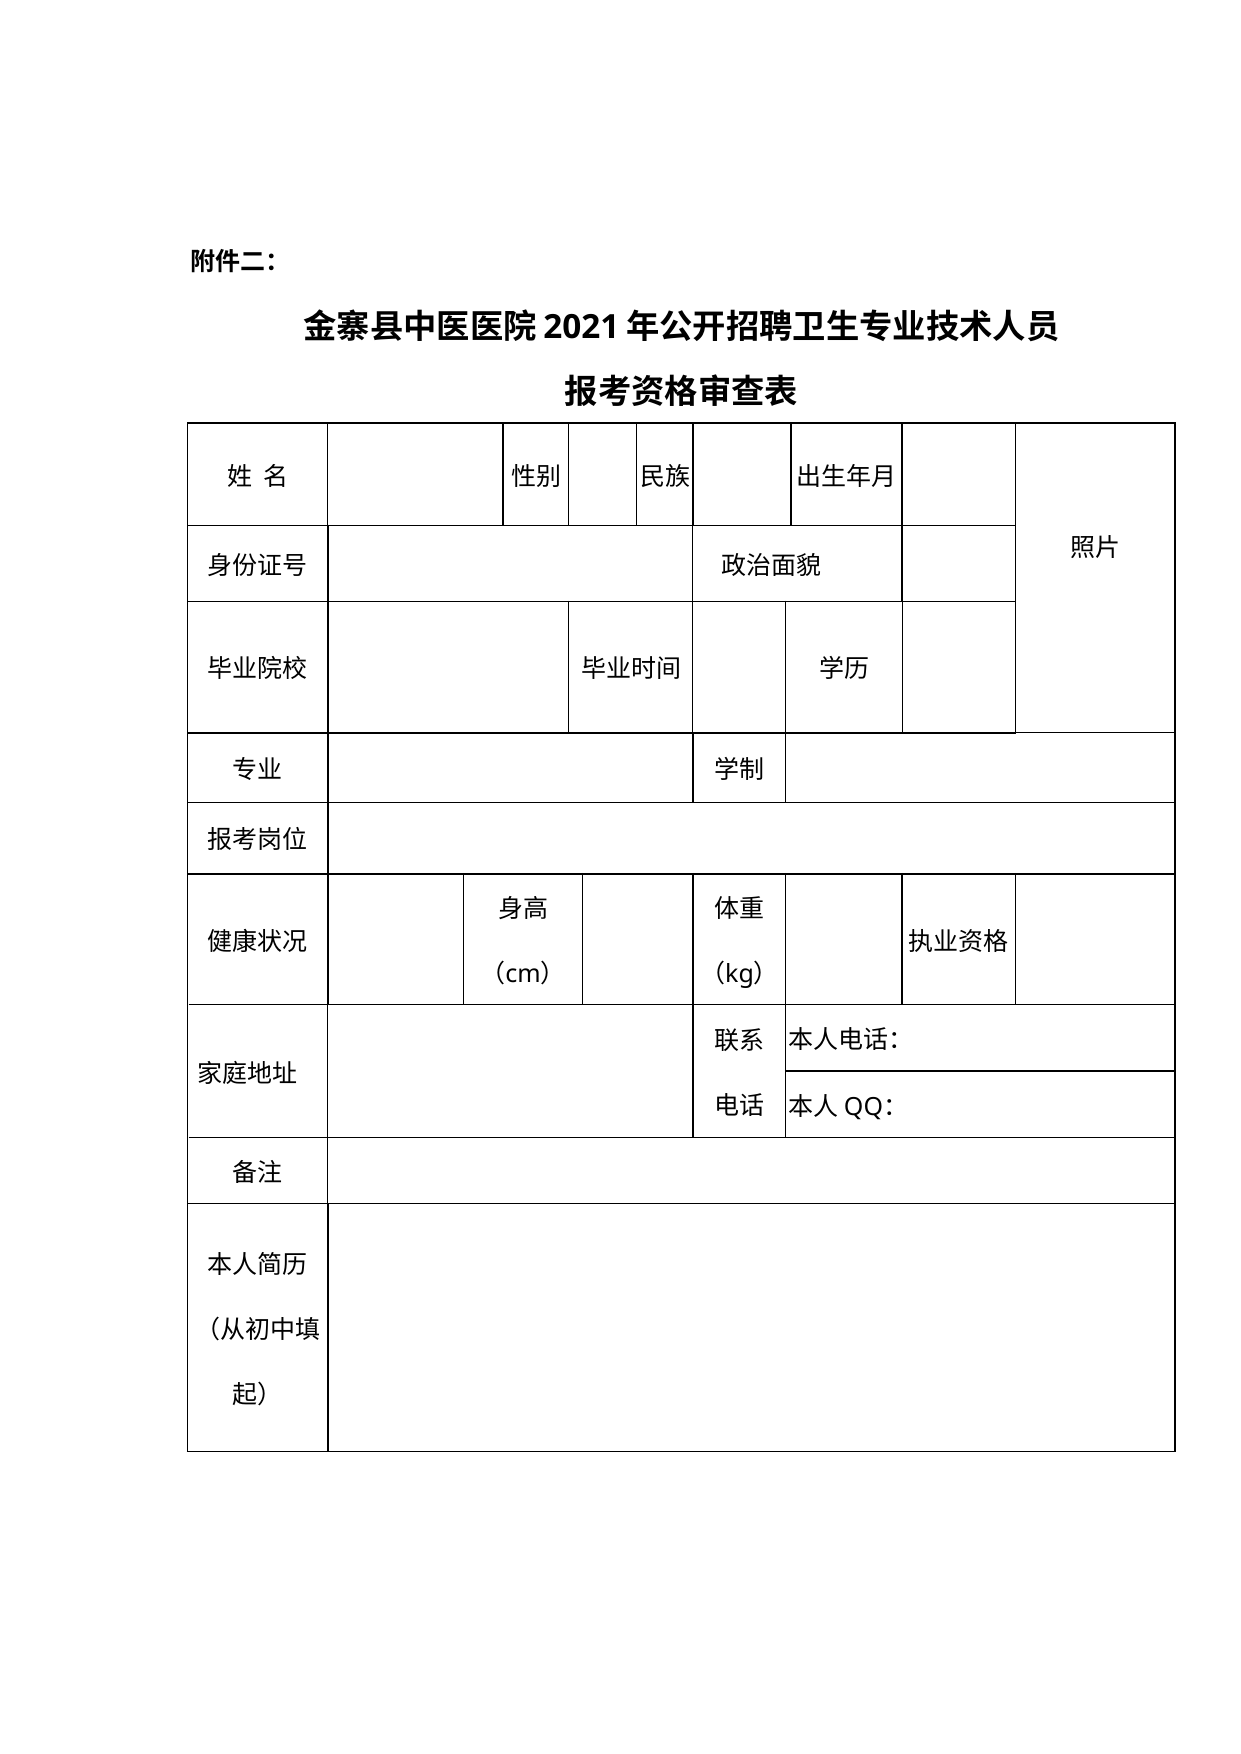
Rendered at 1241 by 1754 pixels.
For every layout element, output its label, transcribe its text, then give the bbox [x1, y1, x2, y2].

table_cell [786, 733, 1174, 802]
table_cell 学制 [694, 734, 785, 802]
table_cell 本人简历（从初中填起） [188, 1204, 327, 1451]
table_cell [786, 875, 901, 1004]
table_cell 照片 [1016, 424, 1174, 732]
table_cell 民族 [637, 424, 692, 524]
table_cell [903, 424, 1015, 524]
table_cell 专业 [188, 734, 327, 802]
table_cell 学历 [786, 602, 902, 732]
table_cell [583, 875, 692, 1004]
table_cell 健康状况 [188, 875, 327, 1004]
table_cell 出生年月 [792, 424, 901, 524]
table_header 附件二： 金寨县中医医院2021年公开招聘卫生专业技术人员 报考资格审查表 [188, 162, 1175, 422]
table_cell 本人QQ： [786, 1072, 1174, 1137]
table_cell 报考岗位 [188, 803, 327, 873]
table_cell [903, 602, 1015, 732]
table_cell 联系 电话 [694, 1005, 785, 1137]
table_cell 执业资格 [903, 875, 1015, 1004]
table_cell 家庭地址 [188, 1005, 327, 1137]
table_cell 体重（kg） [694, 875, 785, 1004]
table_cell 身份证号 [188, 526, 327, 601]
table_cell 身高（cm） [464, 875, 582, 1004]
table_cell [329, 1204, 1174, 1451]
table_cell [693, 602, 785, 732]
table_cell [1016, 875, 1174, 1004]
table_cell 性别 [504, 424, 568, 524]
table_cell [903, 526, 1015, 601]
table_cell 备注 [188, 1138, 327, 1203]
table_cell 毕业院校 [188, 602, 327, 732]
table_cell [694, 424, 790, 524]
table_cell [329, 734, 692, 802]
table_cell [329, 875, 463, 1004]
table_cell 本人电话： [786, 1005, 1174, 1070]
table_cell 毕业时间 [569, 602, 692, 732]
table_cell 姓 名 [188, 424, 327, 524]
table_cell [329, 803, 1174, 873]
table_cell [569, 424, 636, 524]
table_cell 政治面貌 [693, 526, 901, 601]
table_cell [328, 424, 502, 524]
table_cell [328, 1138, 1174, 1203]
table_cell [329, 602, 568, 732]
table_cell [328, 1005, 692, 1137]
table_cell [329, 526, 692, 601]
